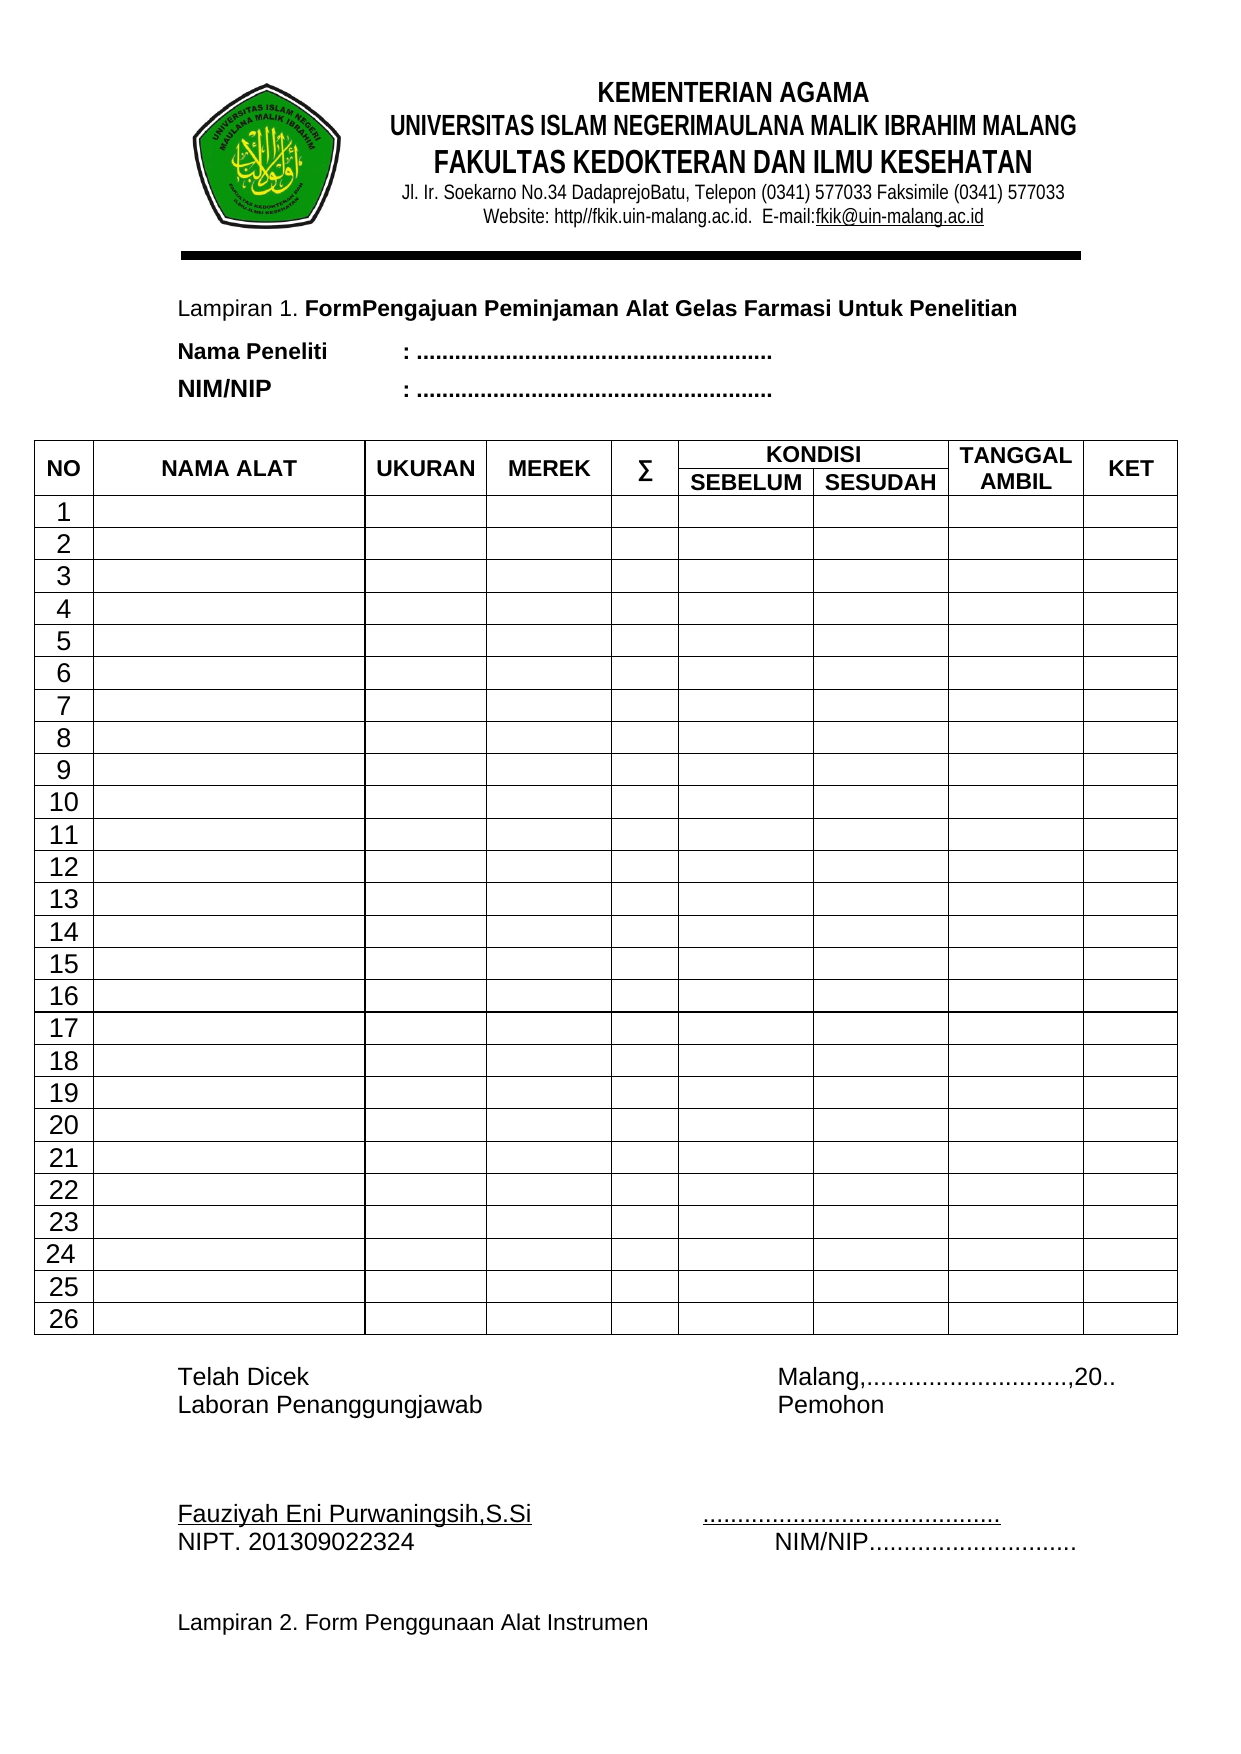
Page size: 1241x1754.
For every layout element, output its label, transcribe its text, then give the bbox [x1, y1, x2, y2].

table_cell [487, 948, 611, 979]
table_cell [1084, 883, 1177, 914]
table_cell [94, 1013, 364, 1044]
table_cell [487, 916, 611, 947]
table_cell [814, 657, 948, 688]
table_cell [1084, 851, 1177, 882]
table_cell [487, 1142, 611, 1173]
table_cell 3 [35, 560, 93, 592]
table_cell 20 [35, 1109, 93, 1141]
table_cell [612, 754, 678, 785]
table_cell [366, 496, 486, 527]
table_cell [366, 593, 486, 624]
table_header ∑ [612, 441, 678, 495]
table_cell [949, 916, 1083, 947]
table_cell [949, 560, 1083, 592]
table_cell [679, 1045, 813, 1076]
table_cell 10 [35, 786, 93, 818]
table_cell [814, 754, 948, 785]
table_cell [814, 786, 948, 818]
table_cell [814, 1077, 948, 1108]
table_cell [366, 1303, 486, 1334]
table_cell [814, 1109, 948, 1141]
table_cell [679, 593, 813, 624]
table_cell [94, 786, 364, 818]
table_cell [949, 722, 1083, 753]
table_cell [487, 1045, 611, 1076]
table_cell [366, 948, 486, 979]
table_cell [487, 1239, 611, 1270]
text NIPT. 201309022324 NIM/NIP.............................. [177, 1527, 1125, 1556]
table_cell [94, 851, 364, 882]
table_header UKURAN [366, 441, 486, 495]
table_cell [612, 657, 678, 688]
table_cell [949, 980, 1083, 1011]
table_cell 9 [35, 754, 93, 785]
table_cell [94, 754, 364, 785]
text Telah Dicek Malang,.............................,20.. [177, 1362, 1125, 1391]
table_cell [612, 786, 678, 818]
table_cell [487, 593, 611, 624]
table_cell [94, 722, 364, 753]
table_cell [612, 1109, 678, 1141]
table_cell [94, 657, 364, 688]
table_header KET [1084, 441, 1177, 495]
table_cell [679, 819, 813, 850]
table_cell 7 [35, 690, 93, 721]
table_cell [487, 1174, 611, 1205]
text Lampiran 2. Form Penggunaan Alat Instrumen [177, 1609, 1125, 1635]
table_cell [814, 1174, 948, 1205]
table_cell [814, 496, 948, 527]
table_cell [612, 528, 678, 559]
table_cell [366, 1109, 486, 1141]
table_cell 1 [35, 496, 93, 527]
table_cell [487, 754, 611, 785]
table_cell [366, 722, 486, 753]
table_cell [94, 883, 364, 914]
table_cell 19 [35, 1077, 93, 1108]
table_cell [366, 980, 486, 1011]
table_cell [679, 690, 813, 721]
table_cell [612, 1013, 678, 1044]
table_cell [366, 786, 486, 818]
table_cell [949, 1206, 1083, 1237]
table_cell 24 [35, 1239, 93, 1270]
table_cell [94, 1077, 364, 1108]
picture [192, 83, 341, 229]
table_cell [612, 1077, 678, 1108]
table_cell [487, 1013, 611, 1044]
table_cell 21 [35, 1142, 93, 1173]
table_cell [679, 1077, 813, 1108]
table_cell [949, 1174, 1083, 1205]
table_cell SESUDAH [814, 469, 948, 495]
table_cell [366, 1142, 486, 1173]
table_cell [487, 1303, 611, 1334]
table_cell [1084, 1109, 1177, 1141]
table_cell [679, 722, 813, 753]
table_cell 18 [35, 1045, 93, 1076]
table_cell [1084, 948, 1177, 979]
table_cell [949, 1303, 1083, 1334]
table_cell [487, 980, 611, 1011]
table_cell [487, 851, 611, 882]
table_cell [679, 1271, 813, 1302]
table_cell [814, 1013, 948, 1044]
table_cell [94, 1174, 364, 1205]
table_cell [94, 1271, 364, 1302]
table_cell [1084, 1239, 1177, 1270]
table_cell [814, 851, 948, 882]
table_cell [679, 1013, 813, 1044]
table_cell [679, 1303, 813, 1334]
table_cell [949, 496, 1083, 527]
table_cell [612, 819, 678, 850]
table_cell [487, 1109, 611, 1141]
table_cell [94, 1045, 364, 1076]
table_cell [949, 786, 1083, 818]
table_cell [94, 1239, 364, 1270]
text Fauziyah Eni Purwaningsih,S.Si ........................................... [177, 1498, 1125, 1527]
table_cell [679, 657, 813, 688]
table_cell [366, 657, 486, 688]
table_cell [487, 1206, 611, 1237]
table_cell [949, 1077, 1083, 1108]
table_cell [679, 1239, 813, 1270]
table_cell [679, 980, 813, 1011]
table_cell [366, 528, 486, 559]
table_cell [1084, 980, 1177, 1011]
table_cell [949, 528, 1083, 559]
table_cell [94, 1142, 364, 1173]
table_cell [814, 980, 948, 1011]
table_cell [1084, 1077, 1177, 1108]
table_cell 26 [35, 1303, 93, 1334]
table_cell [612, 722, 678, 753]
table_cell 5 [35, 625, 93, 656]
table_cell [612, 1174, 678, 1205]
table_cell [814, 1045, 948, 1076]
table_cell [1084, 916, 1177, 947]
table_cell [487, 722, 611, 753]
table_cell [679, 1142, 813, 1173]
table_cell [94, 819, 364, 850]
table_cell [94, 690, 364, 721]
table_cell [949, 851, 1083, 882]
table_cell 12 [35, 851, 93, 882]
table_cell [949, 1109, 1083, 1141]
table_cell [1084, 819, 1177, 850]
table_cell [366, 560, 486, 592]
table_header TANGGAL AMBIL [949, 441, 1083, 495]
table_cell 8 [35, 722, 93, 753]
table_cell 23 [35, 1206, 93, 1237]
table_cell [679, 625, 813, 656]
table_cell 6 [35, 657, 93, 688]
table_cell [1084, 754, 1177, 785]
table_cell [679, 786, 813, 818]
table_cell [949, 1271, 1083, 1302]
text Nama Peneliti : ........................................................ [177, 338, 1125, 365]
table_cell [814, 819, 948, 850]
table_cell [366, 1271, 486, 1302]
table_cell [1084, 625, 1177, 656]
table_cell [366, 690, 486, 721]
table_cell [1084, 786, 1177, 818]
table_cell [1084, 593, 1177, 624]
table_cell [366, 883, 486, 914]
table_cell [94, 496, 364, 527]
table_cell [94, 1206, 364, 1237]
table_cell [1084, 1206, 1177, 1237]
table_cell [679, 1174, 813, 1205]
table_cell [612, 1239, 678, 1270]
table_cell 17 [35, 1013, 93, 1044]
table_cell [1084, 1045, 1177, 1076]
table_cell [814, 1206, 948, 1237]
table_cell 16 [35, 980, 93, 1011]
table_cell 2 [35, 528, 93, 559]
table_cell [1084, 1013, 1177, 1044]
table_cell 11 [35, 819, 93, 850]
table_cell [1084, 722, 1177, 753]
table_cell [1084, 690, 1177, 721]
table_cell [487, 496, 611, 527]
table_cell SEBELUM [679, 469, 813, 495]
table_cell [94, 625, 364, 656]
table_cell [814, 625, 948, 656]
table_cell [814, 1303, 948, 1334]
table_cell [487, 657, 611, 688]
table_cell [814, 593, 948, 624]
table_cell [366, 1013, 486, 1044]
table_cell [679, 560, 813, 592]
table_cell [366, 1239, 486, 1270]
table_cell [612, 916, 678, 947]
table_cell [814, 528, 948, 559]
table_cell [612, 980, 678, 1011]
table_cell 13 [35, 883, 93, 914]
table_cell [679, 754, 813, 785]
table_cell [612, 883, 678, 914]
table_cell [814, 916, 948, 947]
table_cell [814, 1239, 948, 1270]
table_cell [94, 1303, 364, 1334]
table_cell [1084, 1142, 1177, 1173]
table_cell [949, 593, 1083, 624]
table_cell [487, 560, 611, 592]
table_cell [612, 593, 678, 624]
table_cell [366, 1206, 486, 1237]
table_cell [949, 883, 1083, 914]
table_cell [679, 851, 813, 882]
table_cell [679, 528, 813, 559]
table_cell [679, 948, 813, 979]
table_cell [1084, 496, 1177, 527]
table_cell [679, 916, 813, 947]
table_cell [1084, 1303, 1177, 1334]
table_cell [487, 786, 611, 818]
table_cell [94, 916, 364, 947]
table_cell [366, 851, 486, 882]
table_cell [1084, 528, 1177, 559]
table_cell [814, 690, 948, 721]
table_cell [94, 593, 364, 624]
table_cell [814, 722, 948, 753]
table_header MEREK [487, 441, 611, 495]
table_cell [679, 883, 813, 914]
table_cell [94, 948, 364, 979]
table_cell [487, 883, 611, 914]
table_cell [949, 690, 1083, 721]
table_cell [679, 1109, 813, 1141]
table_header NAMA ALAT [94, 441, 364, 495]
table_cell [949, 1045, 1083, 1076]
table_cell 14 [35, 916, 93, 947]
table_cell [612, 496, 678, 527]
table_cell [612, 560, 678, 592]
table_cell 22 [35, 1174, 93, 1205]
table_cell [679, 1206, 813, 1237]
table_cell [487, 625, 611, 656]
table_cell [1084, 657, 1177, 688]
table_cell [949, 657, 1083, 688]
table_cell [487, 819, 611, 850]
table_cell [94, 1109, 364, 1141]
table_cell [487, 528, 611, 559]
table_cell [949, 1142, 1083, 1173]
table_cell [612, 690, 678, 721]
table_cell [949, 1013, 1083, 1044]
table_cell 25 [35, 1271, 93, 1302]
table_cell [366, 916, 486, 947]
table_cell [949, 819, 1083, 850]
table_cell [1084, 1174, 1177, 1205]
table_cell [94, 560, 364, 592]
table_cell [949, 948, 1083, 979]
table_cell [366, 1045, 486, 1076]
table_cell [814, 948, 948, 979]
table_cell [366, 754, 486, 785]
table_cell [949, 1239, 1083, 1270]
table_cell [949, 754, 1083, 785]
table_cell [814, 1142, 948, 1173]
table_cell [612, 625, 678, 656]
table_cell 4 [35, 593, 93, 624]
text NIM/NIP : ........................................................ [177, 374, 1125, 403]
table_cell [366, 819, 486, 850]
table_cell [814, 883, 948, 914]
table_cell [612, 1045, 678, 1076]
table_cell [814, 1271, 948, 1302]
table_header NO [35, 441, 93, 495]
table_cell [487, 1271, 611, 1302]
table_cell [1084, 1271, 1177, 1302]
table_cell [366, 1077, 486, 1108]
table_cell [612, 1303, 678, 1334]
table_cell [612, 1206, 678, 1237]
table_cell [612, 948, 678, 979]
table_cell [487, 1077, 611, 1108]
text Laboran Penanggungjawab Pemohon [177, 1391, 1125, 1419]
text Lampiran 1. FormPengajuan Peminjaman Alat Gelas Farmasi Untuk Penelitian [177, 295, 1125, 322]
table_cell [1084, 560, 1177, 592]
table_cell [487, 690, 611, 721]
table_cell [612, 1142, 678, 1173]
table_cell [94, 528, 364, 559]
table_cell [612, 1271, 678, 1302]
table_cell [949, 625, 1083, 656]
table_cell [366, 1174, 486, 1205]
table_header KONDISI [679, 441, 948, 467]
table_cell [814, 560, 948, 592]
table_cell [366, 625, 486, 656]
table_cell [94, 980, 364, 1011]
table_cell [679, 496, 813, 527]
table_cell [612, 851, 678, 882]
table_cell 15 [35, 948, 93, 979]
